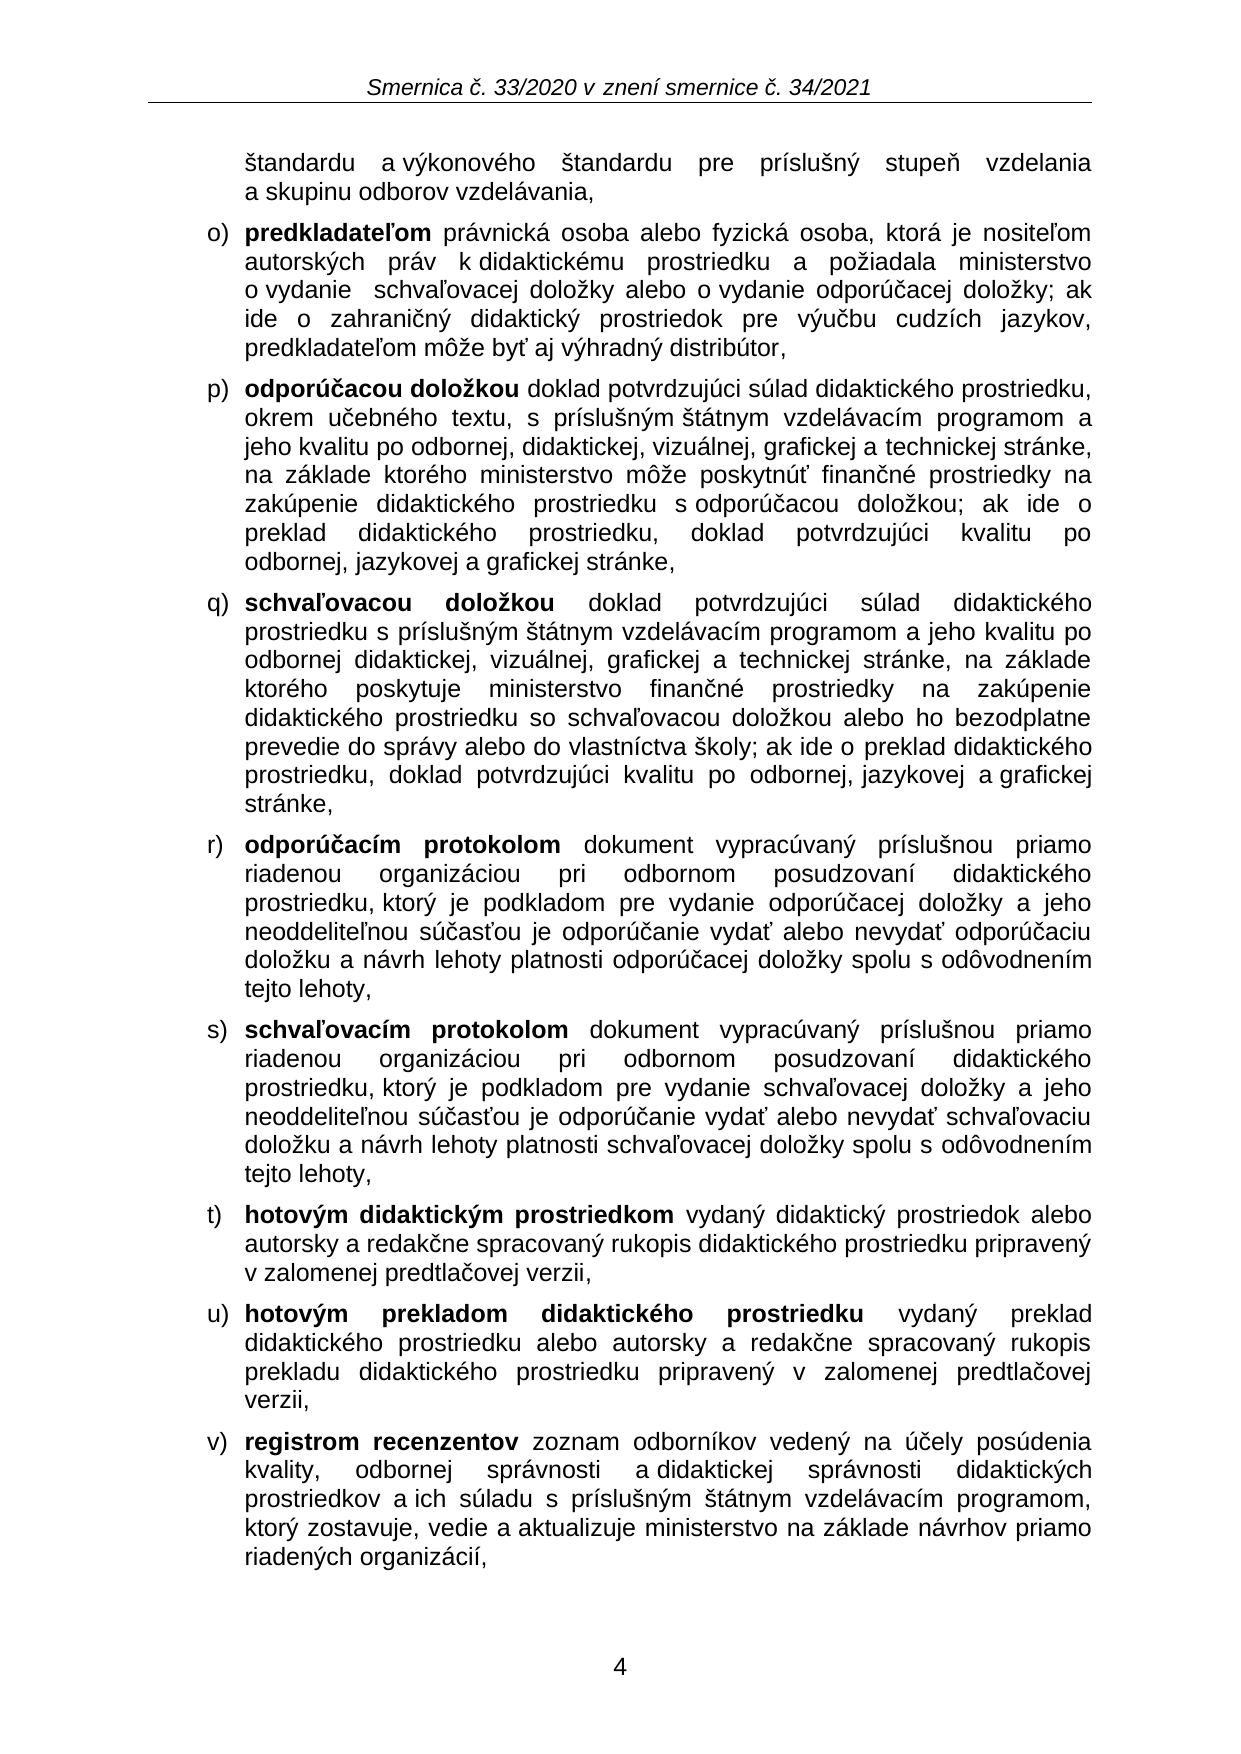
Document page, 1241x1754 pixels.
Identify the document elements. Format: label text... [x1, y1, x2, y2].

list schvaľovacou doložkou doklad potvrdzujúci súlad didaktického prostriedku s príslušným štátnym vzdelávacím programom a jeho kvalitu po odbornej didaktickej, vizuálnej, grafickej a technickej stránke, na základe ktorého poskytuje ministerstvo finančné prostriedky na zakúpenie didaktického prostriedku so schvaľovacou doložkou alebo ho bezodplatne prevedie do správy alebo do vlastníctva školy; ak ide o preklad didaktického prostriedku, doklad potvrdzujúci kvalitu po odbornej, jazykovej a grafickej stránke, [207, 588, 1092, 818]
list hotovým didaktickým prostriedkom vydaný didaktický prostriedok alebo autorsky a redakčne spracovaný rukopis didaktického prostriedku pripravený v zalomenej predtlačovej verzii, [207, 1200, 1092, 1286]
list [207, 148, 1092, 205]
list odporúčacím protokolom dokument vypracúvaný príslušnou priamo riadenou organizáciou pri odbornom posudzovaní didaktického prostriedku, ktorý je podkladom pre vydanie odporúčacej doložky a jeho neoddeliteľnou súčasťou je odporúčanie vydať alebo nevydať odporúčaciu doložku a návrh lehoty platnosti odporúčacej doložky spolu s odôvodnením tejto lehoty, [207, 830, 1092, 1003]
list hotovým prekladom didaktického prostriedku vydaný preklad didaktického prostriedku alebo autorsky a redakčne spracovaný rukopis prekladu didaktického prostriedku pripravený v zalomenej predtlačovej verzii, [207, 1299, 1092, 1414]
list registrom recenzentov zoznam odborníkov vedený na účely posúdenia kvality, odbornej správnosti a didaktickej správnosti didaktických prostriedkov a ich súladu s príslušným štátnym vzdelávacím programom, ktorý zostavuje, vedie a aktualizuje ministerstvo na základe návrhov priamo riadených organizácií, [207, 1426, 1092, 1570]
list predkladateľom právnická osoba alebo fyzická osoba, ktorá je nositeľom autorských práv k didaktickému prostriedku a požiadala ministerstvo o vydanie schvaľovacej doložky alebo o vydanie odporúčacej doložky; ak ide o zahraničný didaktický prostriedok pre výučbu cudzích jazykov, predkladateľom môže byť aj výhradný distribútor, [207, 218, 1092, 361]
list odporúčacou doložkou doklad potvrdzujúci súlad didaktického prostriedku, okrem učebného textu, s príslušným štátnym vzdelávacím programom a jeho kvalitu po odbornej, didaktickej, vizuálnej, grafickej a technickej stránke, na základe ktorého ministerstvo môže poskytnúť finančné prostriedky na zakúpenie didaktického prostriedku s odporúčacou doložkou; ak ide o preklad didaktického prostriedku, doklad potvrdzujúci kvalitu po odbornej, jazykovej a grafickej stránke, [207, 374, 1092, 575]
list schvaľovacím protokolom dokument vypracúvaný príslušnou priamo riadenou organizáciou pri odbornom posudzovaní didaktického prostriedku, ktorý je podkladom pre vydanie schvaľovacej doložky a jeho neoddeliteľnou súčasťou je odporúčanie vydať alebo nevydať schvaľovaciu doložku a návrh lehoty platnosti schvaľovacej doložky spolu s odôvodnením tejto lehoty, [207, 1015, 1092, 1188]
